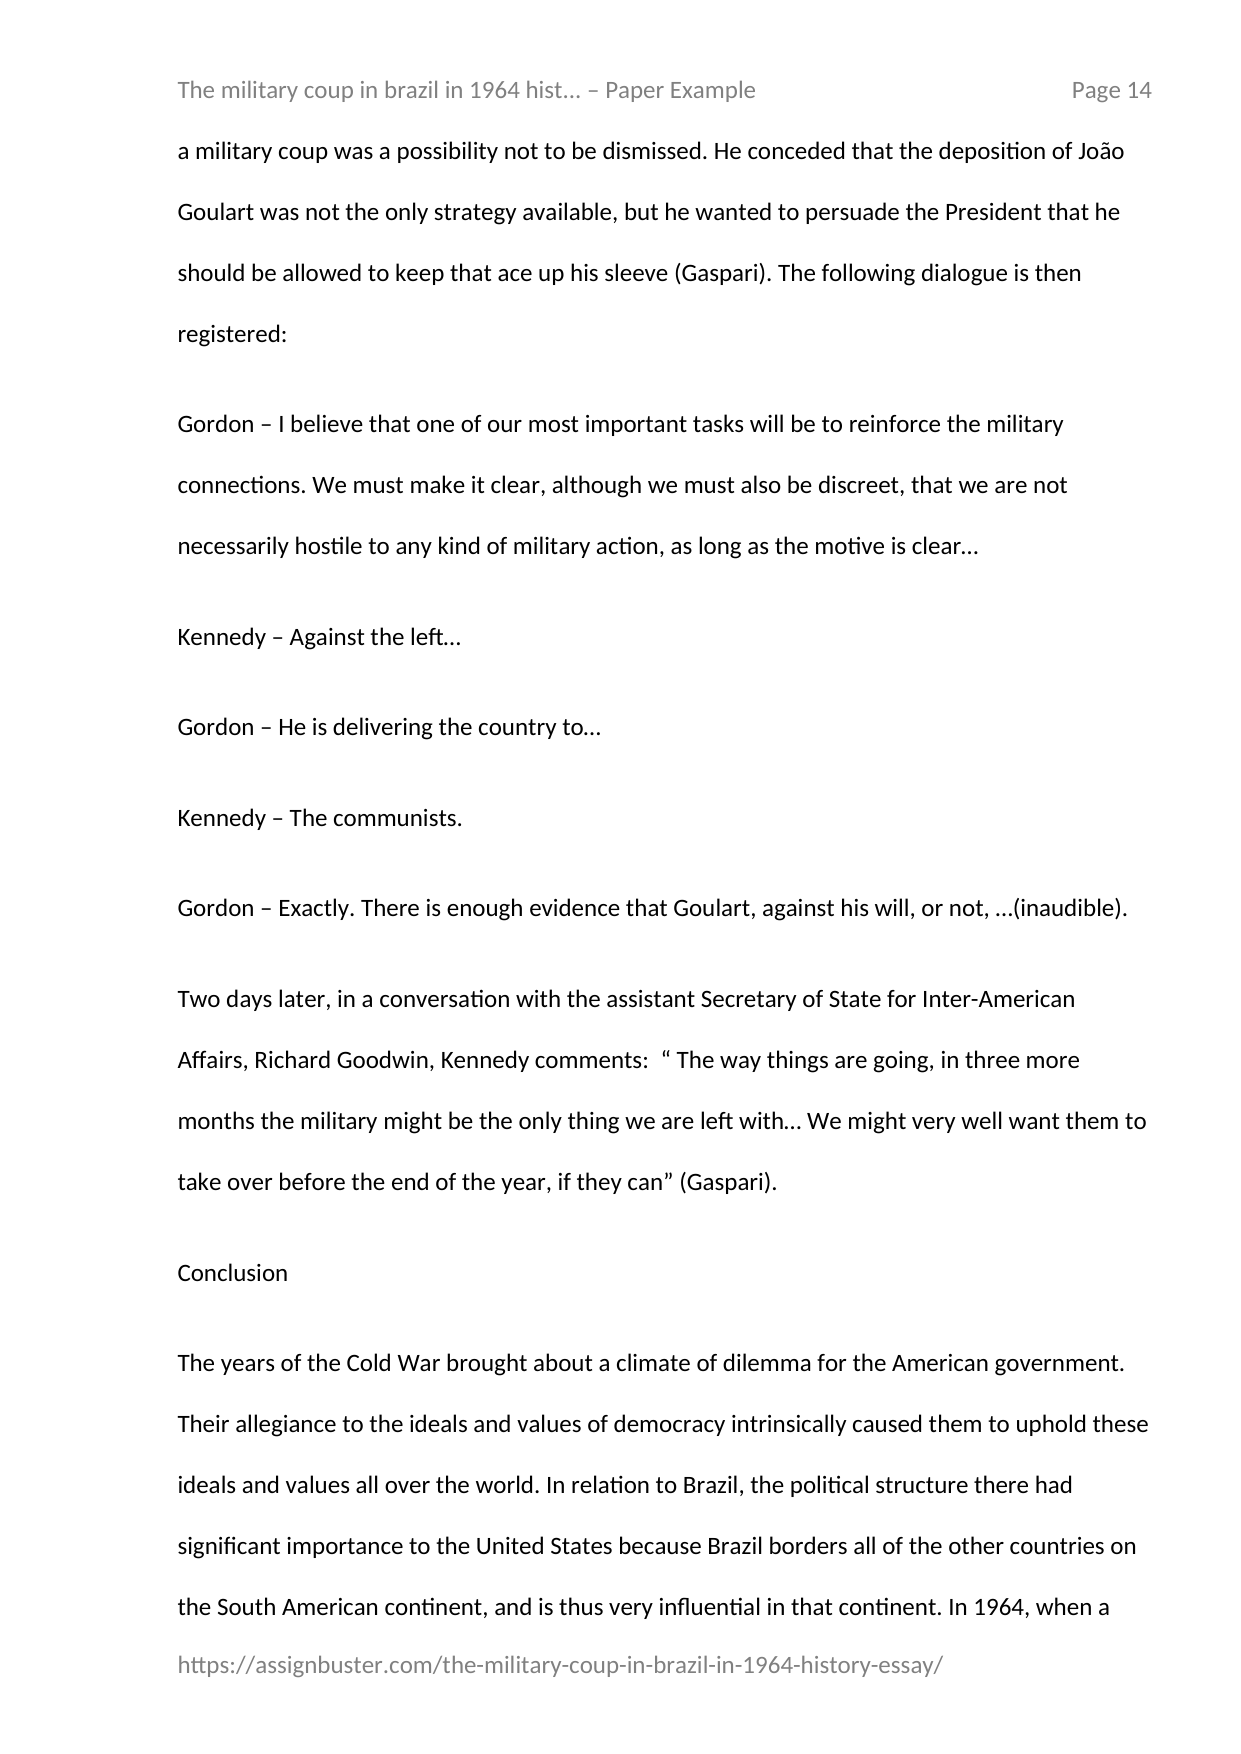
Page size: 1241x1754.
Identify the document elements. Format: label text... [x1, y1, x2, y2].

text Gordon – He is delivering the country to… [177, 712, 1152, 742]
text Kennedy – The communists. [177, 802, 1152, 833]
text Gordon – I believe that one of our most important tasks will be to reinforce the military connections. We must make it clear, although we must also be discreet, that we are not necessarily hostile to any kind of military action, as long as the motive is clear… [177, 408, 1152, 561]
text Conclusion [177, 1257, 1152, 1287]
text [177, 135, 1152, 348]
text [177, 1347, 1152, 1622]
text Two days later, in a conversation with the assistant Secretary of State for Inter-American Affairs, Richard Goodwin, Kennedy comments: “ The way things are going, in three more months the military might be the only thing we are left with… We might very well want them to take over before the end of the year, if they can” (Gaspari). [177, 983, 1152, 1197]
text Gordon – Exactly. There is enough evidence that Goulart, against his will, or not, …(inaudible). [177, 893, 1152, 923]
text Kennedy – Against the left… [177, 621, 1152, 652]
